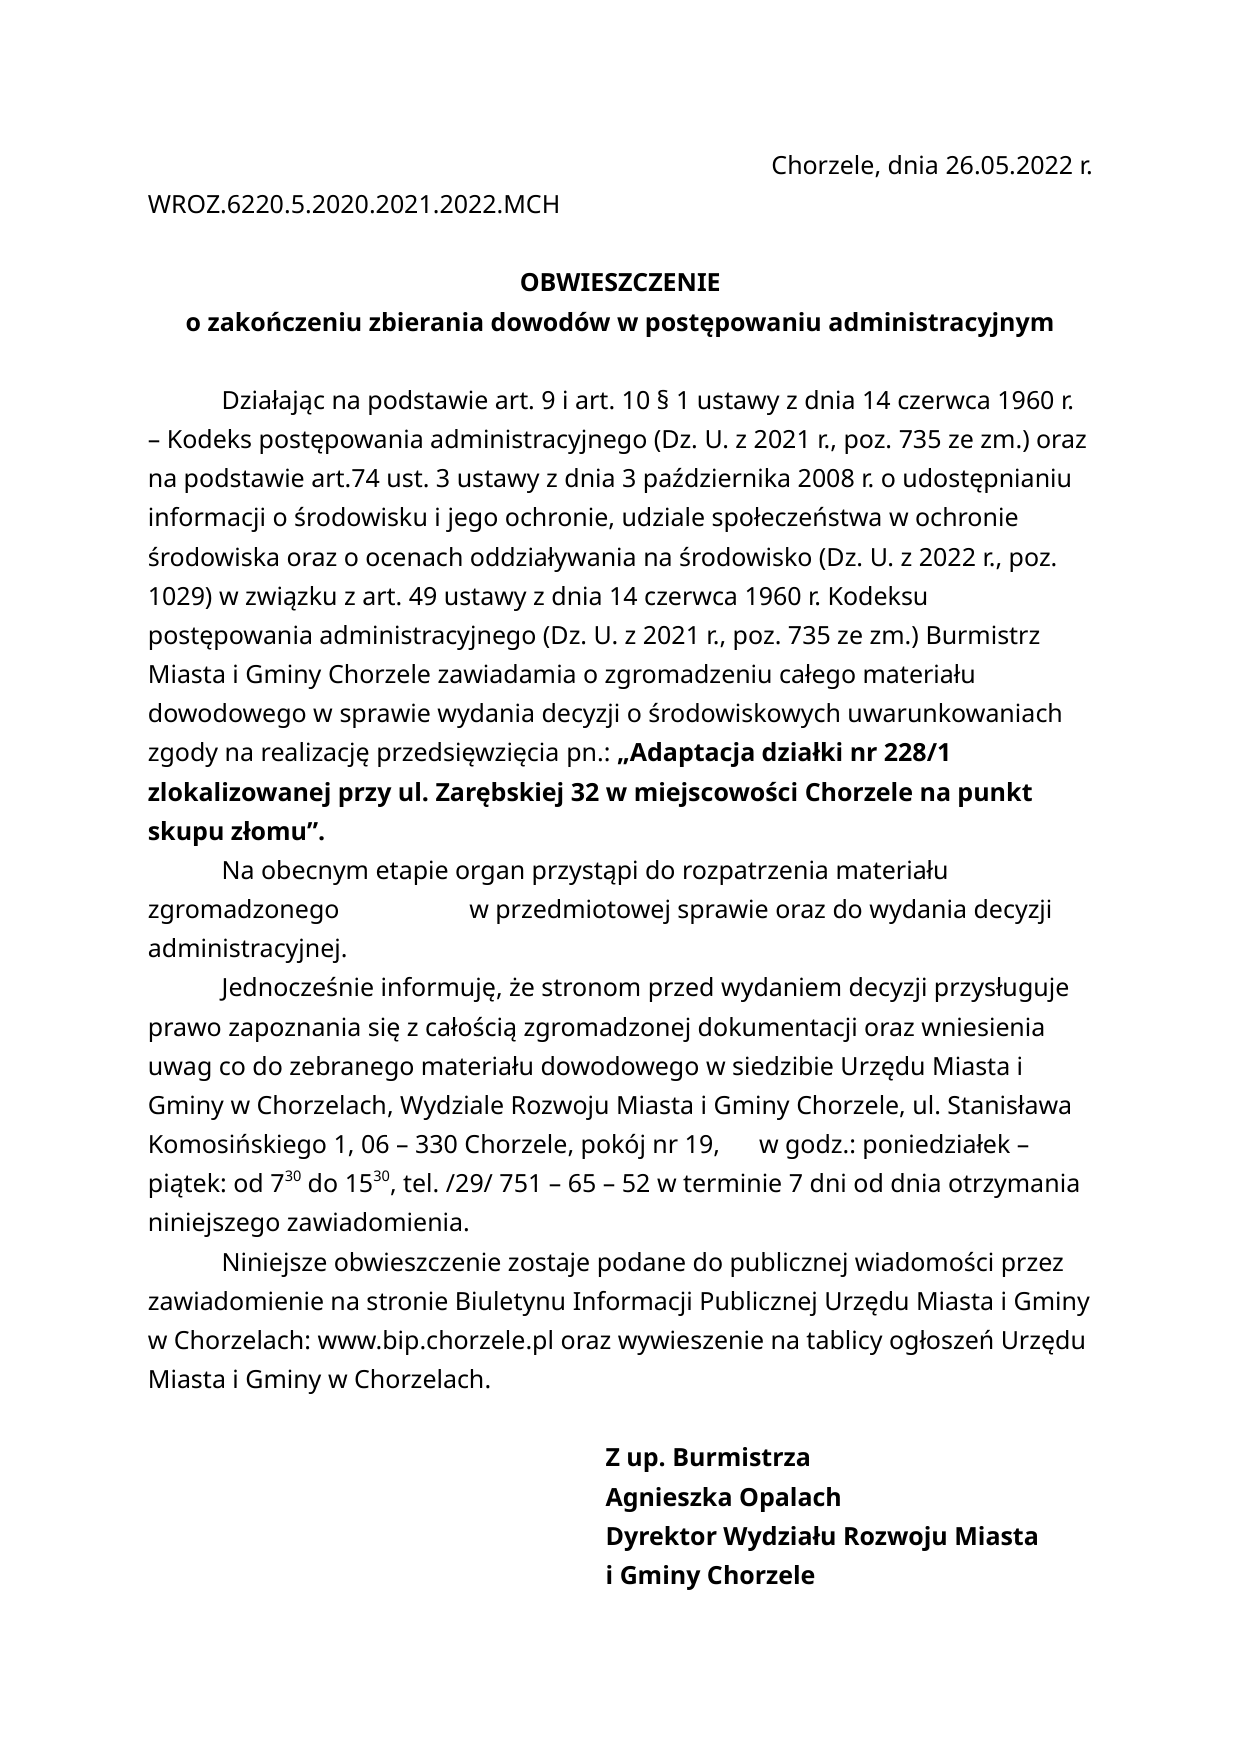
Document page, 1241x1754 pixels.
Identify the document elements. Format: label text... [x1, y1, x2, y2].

text i Gminy Chorzele [605, 1558, 1093, 1592]
text Agnieszka Opalach [605, 1479, 1093, 1513]
text Z up. Burmistrza [605, 1440, 1093, 1474]
text Działając na podstawie art. 9 i art. 10 § 1 ustawy z dnia 14 czerwca 1960 r. – Kodeks postępowania administracyjnego (Dz. U. z 2021 r., poz. 735 ze zm.) oraz na podstawie art.74 ust. 3 ustawy z dnia 3 października 2008 r. o udostępnianiu informacji o środowisku i jego ochronie, udziale społeczeństwa w ochronie środowiska oraz o ocenach oddziaływania na środowisko (Dz. U. z 2022 r., poz. 1029) w związku z art. 49 ustawy z dnia 14 czerwca 1960 r. Kodeksu postępowania administracyjnego (Dz. U. z 2021 r., poz. 735 ze zm.) Burmistrz Miasta i Gminy Chorzele zawiadamia o zgromadzeniu całego materiału dowodowego w sprawie wydania decyzji o środowiskowych uwarunkowaniach zgody na realizację przedsięwzięcia pn.: „Adaptacja działki nr 228/1 zlokalizowanej przy ul. Zarębskiej 32 w miejscowości Chorzele na punkt skupu złomu”. [148, 383, 1093, 847]
text Dyrektor Wydziału Rozwoju Miasta [605, 1518, 1093, 1552]
text Jednocześnie informuję, że stronom przed wydaniem decyzji przysługuje prawo zapoznania się z całością zgromadzonej dokumentacji oraz wniesienia uwag co do zebranego materiału dowodowego w siedzibie Urzędu Miasta i Gminy w Chorzelach, Wydziale Rozwoju Miasta i Gminy Chorzele, ul. Stanisława Komosińskiego 1, 06 – 330 Chorzele, pokój nr 19, w godz.: poniedziałek – piątek: od 730 do 1530, tel. /29/ 751 – 65 – 52 w terminie 7 dni od dnia otrzymania niniejszego zawiadomienia. [148, 970, 1093, 1239]
text Niniejsze obwieszczenie zostaje podane do publicznej wiadomości przez zawiadomienie na stronie Biuletynu Informacji Publicznej Urzędu Miasta i Gminy w Chorzelach: www.bip.chorzele.pl oraz wywieszenie na tablicy ogłoszeń Urzędu Miasta i Gminy w Chorzelach. [148, 1244, 1093, 1396]
text Na obecnym etapie organ przystąpi do rozpatrzenia materiału zgromadzonego w przedmiotowej sprawie oraz do wydania decyzji administracyjnej. [148, 853, 1093, 965]
text OBWIESZCZENIE [148, 265, 1093, 299]
text Chorzele, dnia 26.05.2022 r. [148, 148, 1093, 182]
text WROZ.6220.5.2020.2021.2022.MCH [148, 187, 1093, 221]
text o zakończeniu zbierania dowodów w postępowaniu administracyjnym [148, 304, 1093, 338]
